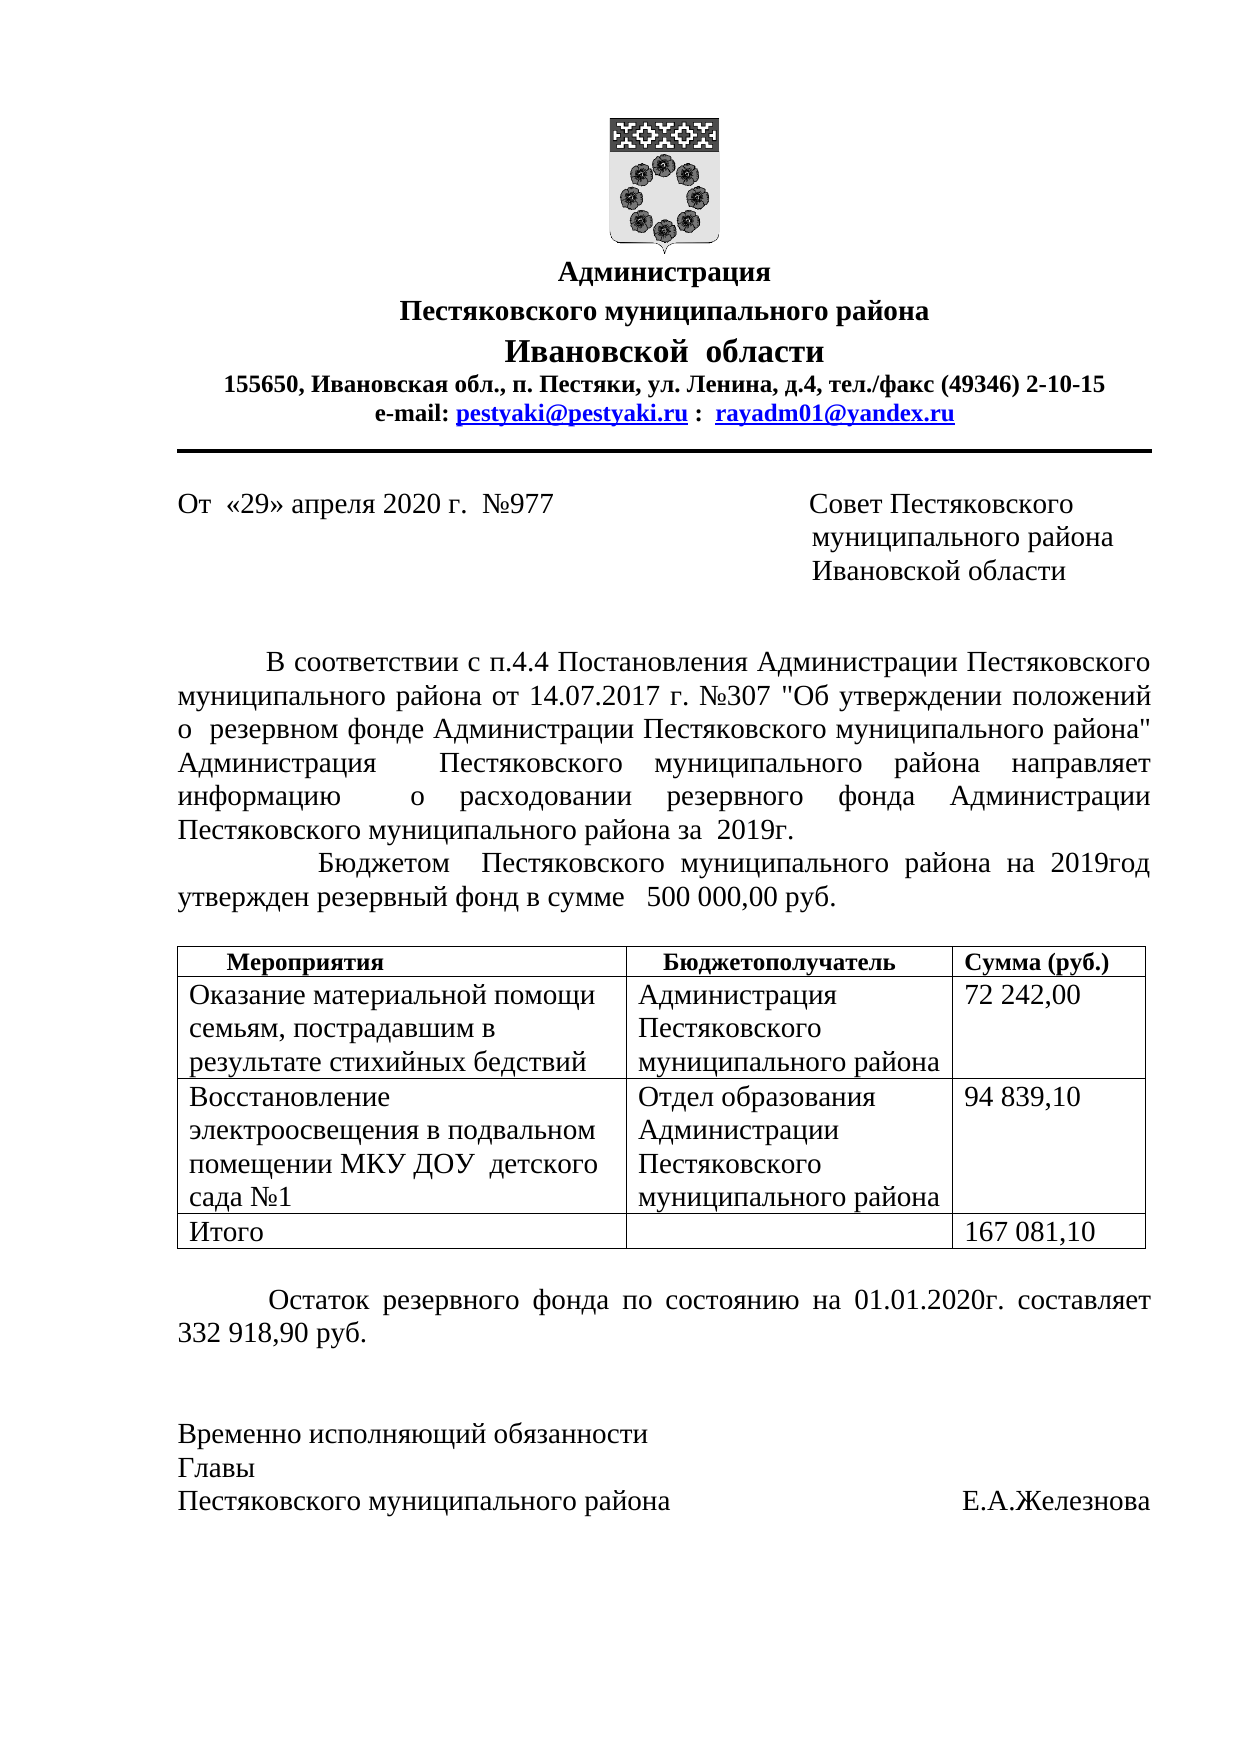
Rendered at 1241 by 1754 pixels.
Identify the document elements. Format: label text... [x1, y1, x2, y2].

table_cell Администрация Пестяковского муниципального района [627, 977, 952, 1078]
table_cell 94 839,10 [953, 1079, 1145, 1213]
table_cell 167 081,10 [953, 1214, 1145, 1247]
text В соответствии с п.4.4 Постановления Администрации Пестяковского муниципального района от 14.07.2017 г. №307 "Об утверждении положений о резервном фонде Администрации Пестяковского муниципального района" Администрация Пестяковского муниципального района направляет информацию о расходовании резервного фонда Администрации Пестяковского муниципального района за 2019г. [177, 644, 1152, 846]
text муниципального района [177, 519, 1152, 553]
table_header Администрация Пестяковского муниципального района Ивановской области 155650, Ивановская обл., п. Пестяки, ул. Ленина, д.4, тел./факс (49346) 2-10-15 e-mail: pestyaki@pestyaki.ru : rayadm01@yandex.ru [177, 118, 1152, 449]
table_cell Итого [178, 1214, 626, 1247]
text От «29» апреля 2020 г. №977 Совет Пестяковского [177, 486, 1152, 519]
text Главы [177, 1450, 1152, 1483]
table_header Сумма (руб.) [953, 947, 1145, 976]
text Временно исполняющий обязанности [177, 1416, 1152, 1450]
text Ивановской области [177, 553, 1152, 587]
table_header Мероприятия [178, 947, 626, 976]
table_cell 72 242,00 [953, 977, 1145, 1078]
text Бюджетом Пестяковского муниципального района на 2019год утвержден резервный фонд в сумме 500 000,00 руб. [177, 846, 1152, 913]
table_cell Восстановление электроосвещения в подвальном помещении МКУ ДОУ детского сада №1 [178, 1079, 626, 1213]
table_cell Оказание материальной помощи семьям, пострадавшим в результате стихийных бедствий [178, 977, 626, 1078]
table_header Бюджетополучатель [627, 947, 952, 976]
text Остаток резервного фонда по состоянию на 01.01.2020г. составляет 332 918,90 руб. [177, 1282, 1152, 1349]
table_cell Отдел образования Администрации Пестяковского муниципального района [627, 1079, 952, 1213]
picture [609, 118, 720, 254]
text Пестяковского муниципального района Е.А.Железнова [177, 1483, 1152, 1517]
table_cell [627, 1214, 952, 1247]
